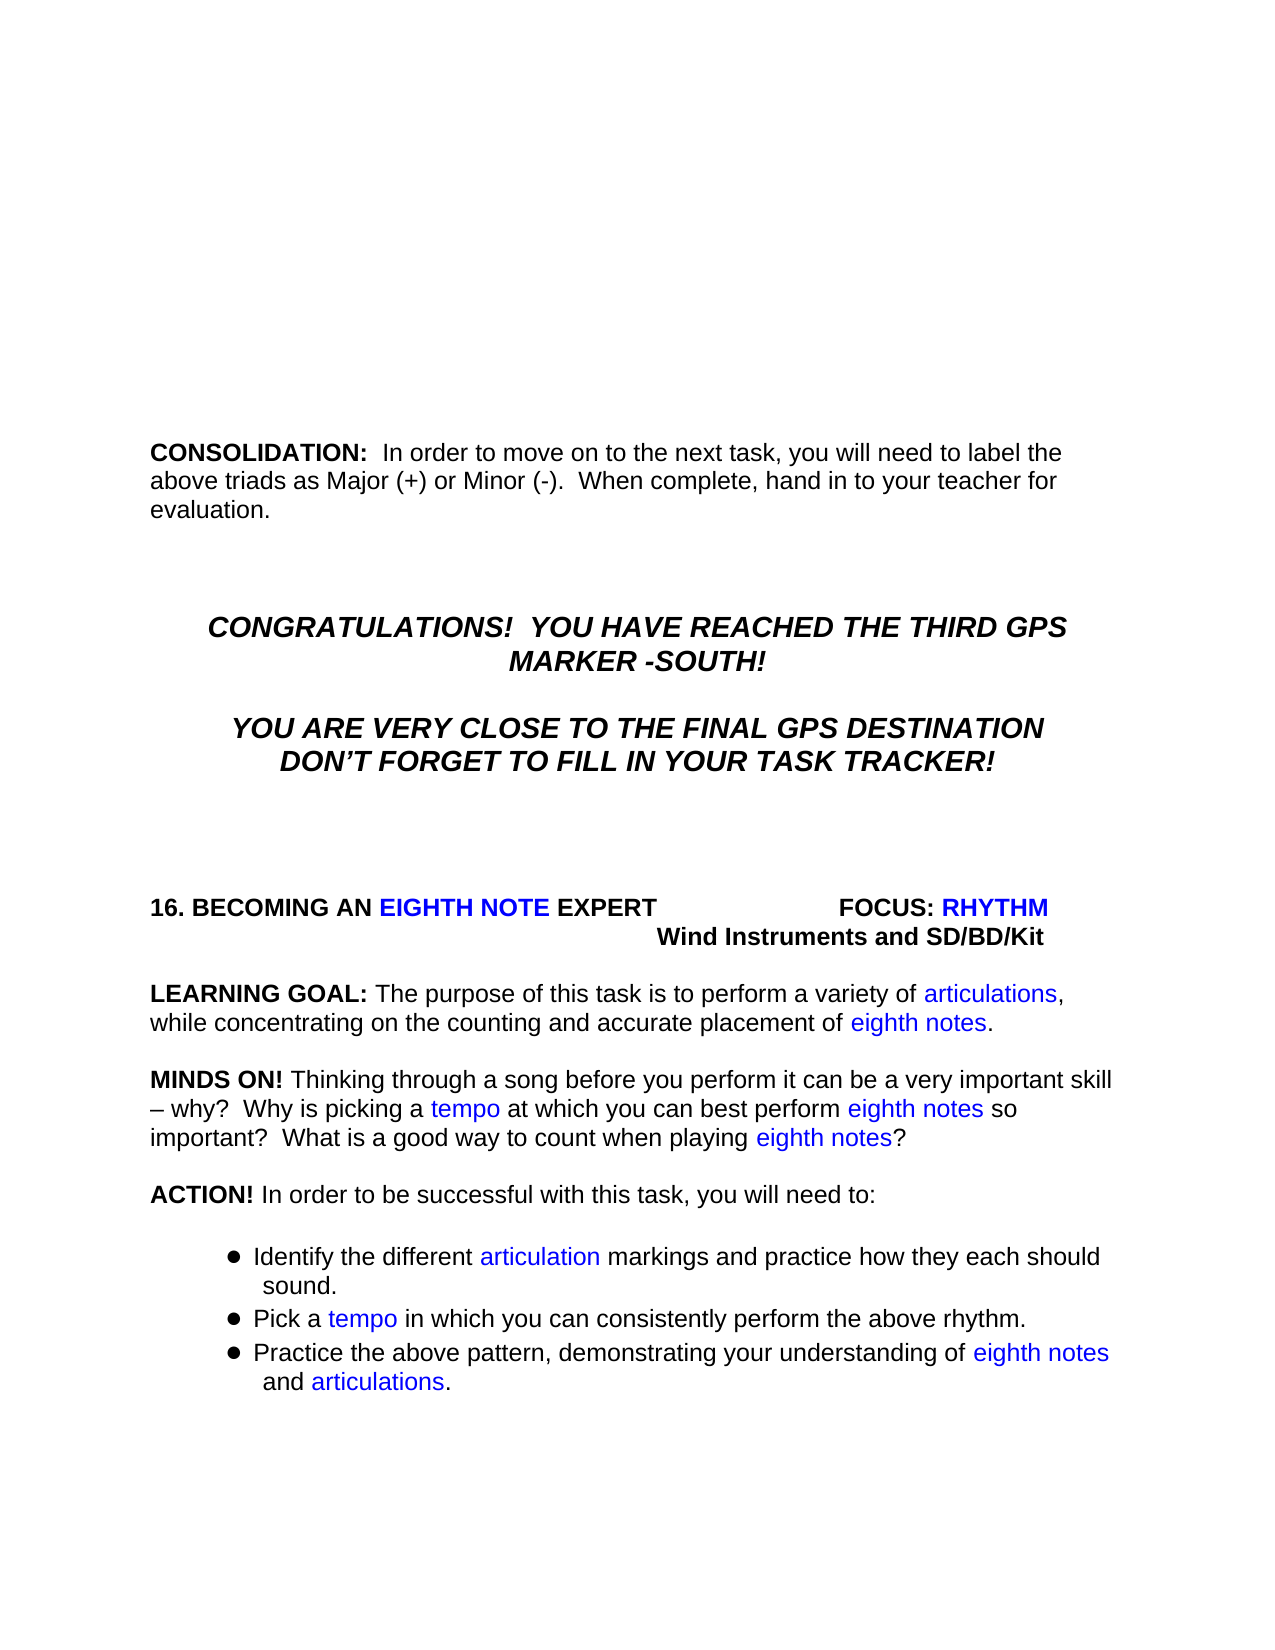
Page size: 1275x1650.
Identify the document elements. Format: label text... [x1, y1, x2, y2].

list Pick a tempo in which you can consistently perform the above rhythm. [225, 1300, 1125, 1333]
text CONSOLIDATION: In order to move on to the next task, you will need to label the above triads as Major (+) or Minor (-). When complete, hand in to your teacher for evaluation. [150, 437, 1125, 524]
text CONGRATULATIONS! YOU HAVE REACHED THE THIRD GPS MARKER -SOUTH! [150, 610, 1125, 677]
list Practice the above pattern, demonstrating your understanding of eighth notes and articulations. [225, 1333, 1125, 1396]
list Identify the different articulation markings and practice how they each should sound. [225, 1238, 1125, 1300]
text ACTION! In order to be successful with this task, you will need to: [150, 1180, 1125, 1209]
text LEARNING GOAL: The purpose of this task is to perform a variety of articulations, while concentrating on the counting and accurate placement of eighth notes. [150, 979, 1125, 1036]
text Wind Instruments and SD/BD/Kit [150, 921, 1125, 950]
text DON’T FORGET TO FILL IN YOUR TASK TRACKER! [150, 744, 1125, 778]
text 16. BECOMING AN EIGHTH NOTE EXPERT FOCUS: RHYTHM [150, 893, 1125, 921]
text YOU ARE VERY CLOSE TO THE FINAL GPS DESTINATION [150, 711, 1125, 744]
text MINDS ON! Thinking through a song before you perform it can be a very important skill – why? Why is picking a tempo at which you can best perform eighth notes so important? What is a good way to count when playing eighth notes? [150, 1065, 1125, 1151]
